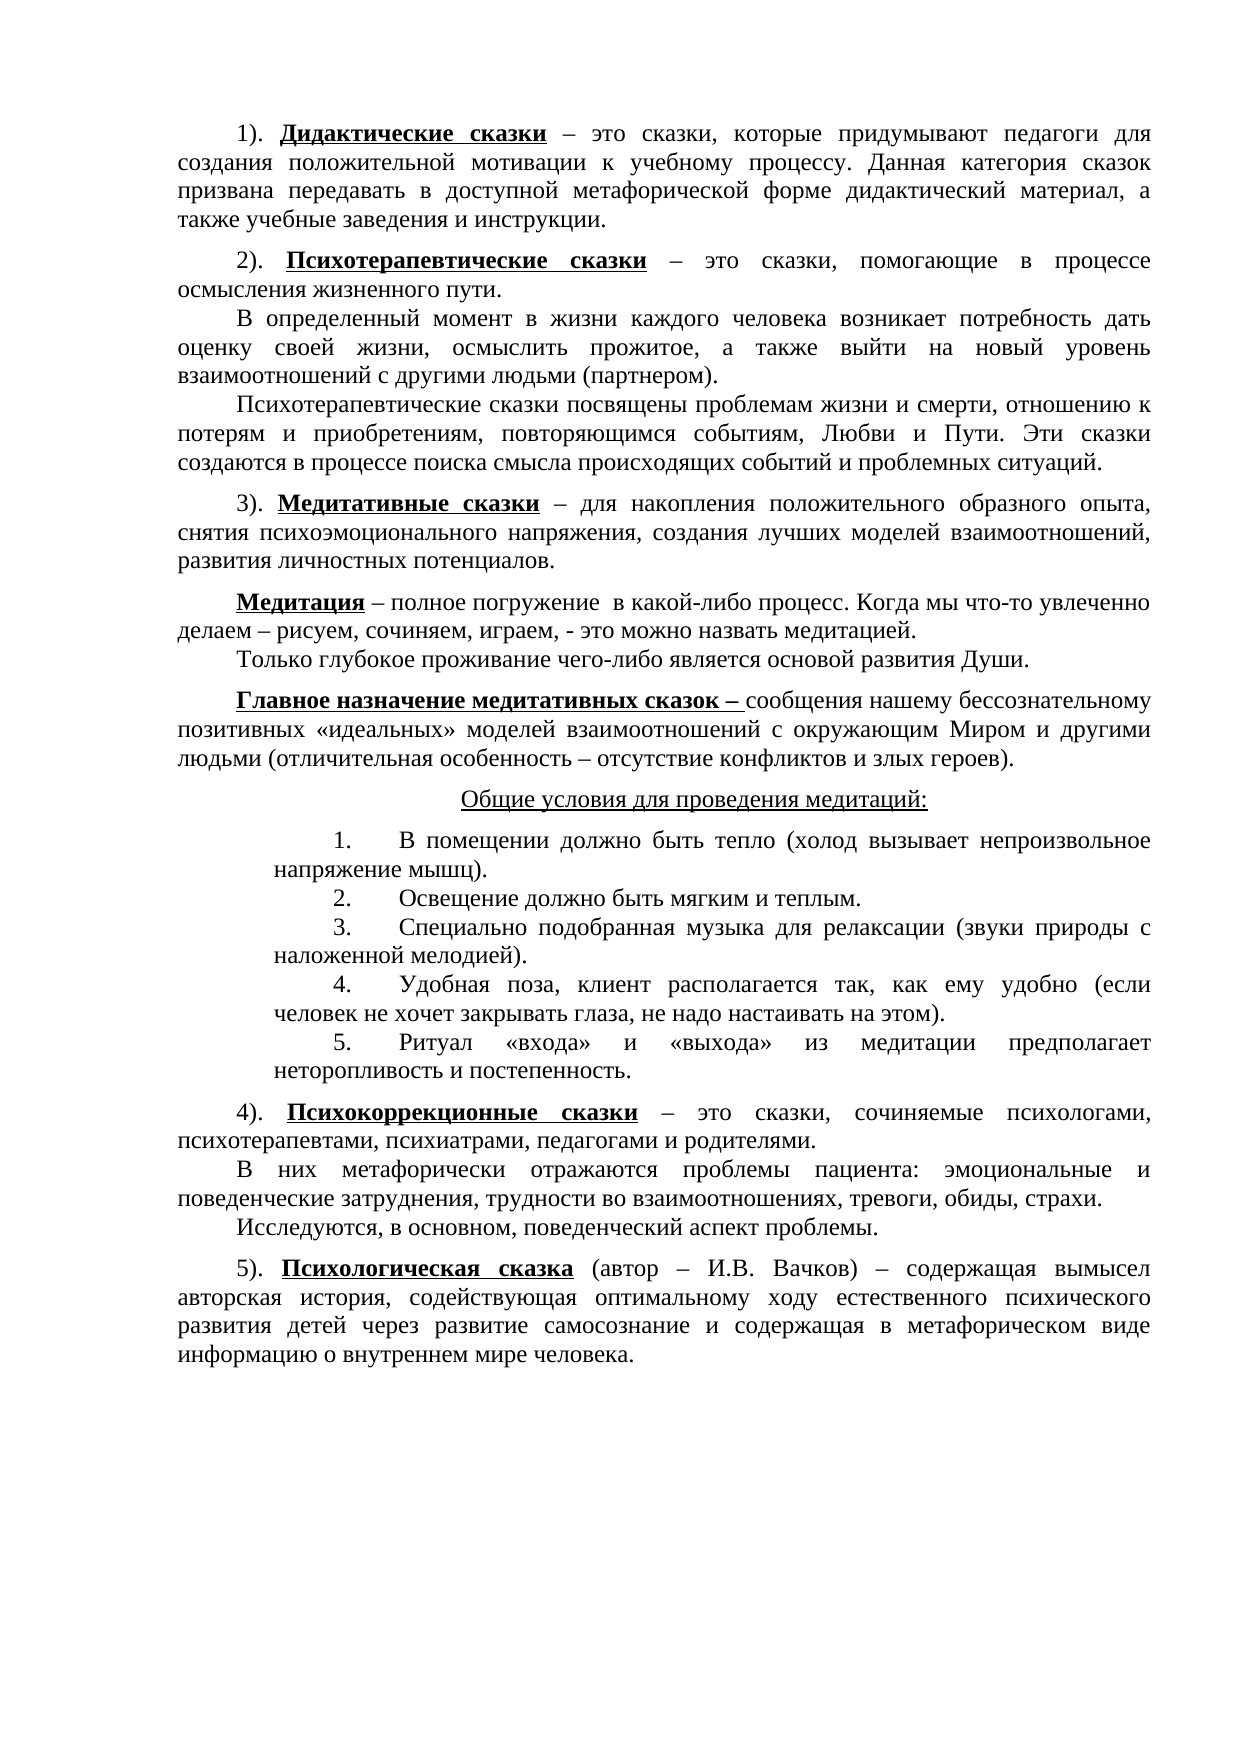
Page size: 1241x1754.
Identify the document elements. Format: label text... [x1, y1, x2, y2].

text Главное назначение медитативных сказок – сообщения нашему бессознательному позитивных «идеальных» моделей взаимоотношений с окружающим Миром и другими людьми (отличительная особенность – отсутствие конфликтов и злых героев). [177, 686, 1152, 772]
text Медитация – полное погружение в какой-либо процесс. Когда мы что-то увлеченно делаем – рисуем, сочиняем, играем, - это можно назвать медитацией. [177, 587, 1152, 644]
text Только глубокое проживание чего-либо является основой развития Души. [177, 644, 1152, 673]
list В помещении должно быть тепло (холод вызывает непроизвольное напряжение мышц). [274, 826, 1152, 883]
text Исследуются, в основном, поведенческий аспект проблемы. [177, 1212, 1152, 1241]
text Психотерапевтические сказки посвящены проблемам жизни и смерти, отношению к потерям и приобретениям, повторяющимся событиям, Любви и Пути. Эти сказки создаются в процессе поиска смысла происходящих событий и проблемных ситуаций. [177, 389, 1152, 476]
list Ритуал «входа» и «выхода» из медитации предполагает неторопливость и постепенность. [274, 1027, 1152, 1084]
text 4). Психокоррекционные сказки – это сказки, сочиняемые психологами, психотерапевтами, психиатрами, педагогами и родителями. [177, 1097, 1152, 1154]
text В них метафорически отражаются проблемы пациента: эмоциональные и поведенческие затруднения, трудности во взаимоотношениях, тревоги, обиды, страхи. [177, 1154, 1152, 1212]
list Специально подобранная музыка для релаксации (звуки природы с наложенной мелодией). [274, 912, 1152, 969]
text 5). Психологическая сказка (автор – И.В. Вачков) – содержащая вымысел авторская история, содействующая оптимальному ходу естественного психического развития детей через развитие самосознание и содержащая в метафорическом виде информацию о внутреннем мире человека. [177, 1253, 1152, 1368]
text 2). Психотерапевтические сказки – это сказки, помогающие в процессе осмысления жизненного пути. [177, 246, 1152, 303]
text В определенный момент в жизни каждого человека возникает потребность дать оценку своей жизни, осмыслить прожитое, а также выйти на новый уровень взаимоотношений с другими людьми (партнером). [177, 303, 1152, 389]
list Освещение должно быть мягким и теплым. [274, 883, 1152, 912]
text Общие условия для проведения медитаций: [177, 784, 1152, 813]
text 1). Дидактические сказки – это сказки, которые придумывают педагоги для создания положительной мотивации к учебному процессу. Данная категория сказок призвана передавать в доступной метафорической форме дидактический материал, а также учебные заведения и инструкции. [177, 118, 1152, 233]
list Удобная поза, клиент располагается так, как ему удобно (если человек не хочет закрывать глаза, не надо настаивать на этом). [274, 969, 1152, 1027]
text 3). Медитативные сказки – для накопления положительного образного опыта, снятия психоэмоционального напряжения, создания лучших моделей взаимоотношений, развития личностных потенциалов. [177, 488, 1152, 574]
